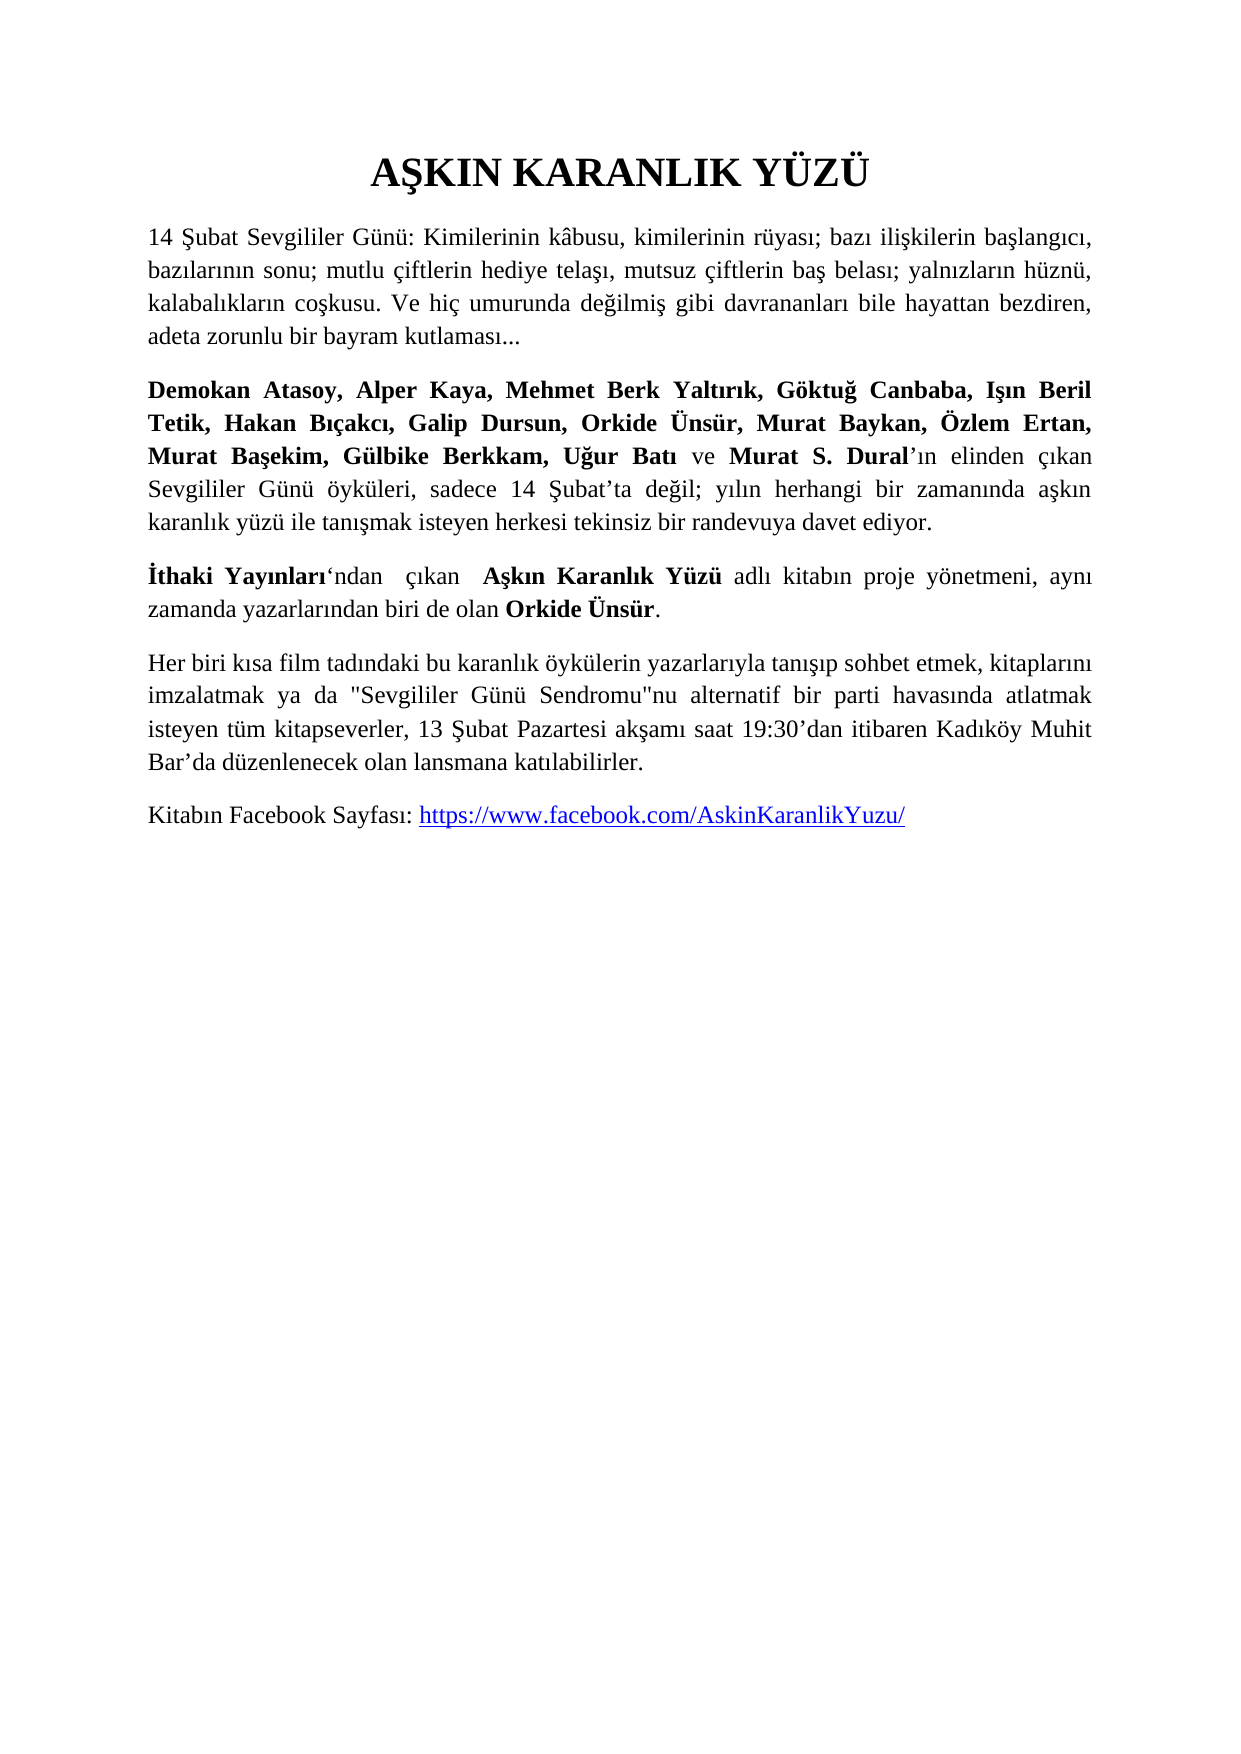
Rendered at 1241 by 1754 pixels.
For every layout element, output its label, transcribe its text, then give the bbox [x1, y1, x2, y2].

text Her biri kısa film tadındaki bu karanlık öykülerin yazarlarıyla tanışıp sohbet etmek, kitaplarını imzalatmak ya da "Sevgililer Günü Sendromu"nu alternatif bir parti havasında atlatmak isteyen tüm kitapseverler, 13 Şubat Pazartesi akşamı saat 19:30’dan itibaren Kadıköy Muhit Bar’da düzenlenecek olan lansmana katılabilirler. [148, 648, 1093, 775]
text İthaki Yayınları‘ndan çıkan Aşkın Karanlık Yüzü adlı kitabın proje yönetmeni, aynı zamanda yazarlarından biri de olan Orkide Ünsür. [148, 561, 1093, 622]
text AŞKIN KARANLIK YÜZÜ [148, 148, 1093, 196]
text 14 Şubat Sevgililer Günü: Kimilerinin kâbusu, kimilerinin rüyası; bazı ilişkilerin başlangıcı, bazılarının sonu; mutlu çiftlerin hediye telaşı, mutsuz çiftlerin baş belası; yalnızların hüznü, kalabalıkların coşkusu. Ve hiç umurunda değilmiş gibi davrananları bile hayattan bezdiren, adeta zorunlu bir bayram kutlaması... [148, 222, 1093, 350]
text Demokan Atasoy, Alper Kaya, Mehmet Berk Yaltırık, Göktuğ Canbaba, Işın Beril Tetik, Hakan Bıçakcı, Galip Dursun, Orkide Ünsür, Murat Baykan, Özlem Ertan, Murat Başekim, Gülbike Berkkam, Uğur Batı ve Murat S. Dural’ın elinden çıkan Sevgililer Günü öyküleri, sadece 14 Şubat’ta değil; yılın herhangi bir zamanında aşkın karanlık yüzü ile tanışmak isteyen herkesi tekinsiz bir randevuya davet ediyor. [148, 375, 1093, 536]
text Kitabın Facebook Sayfası: https://www.facebook.com/AskinKaranlikYuzu/ [148, 801, 1093, 829]
